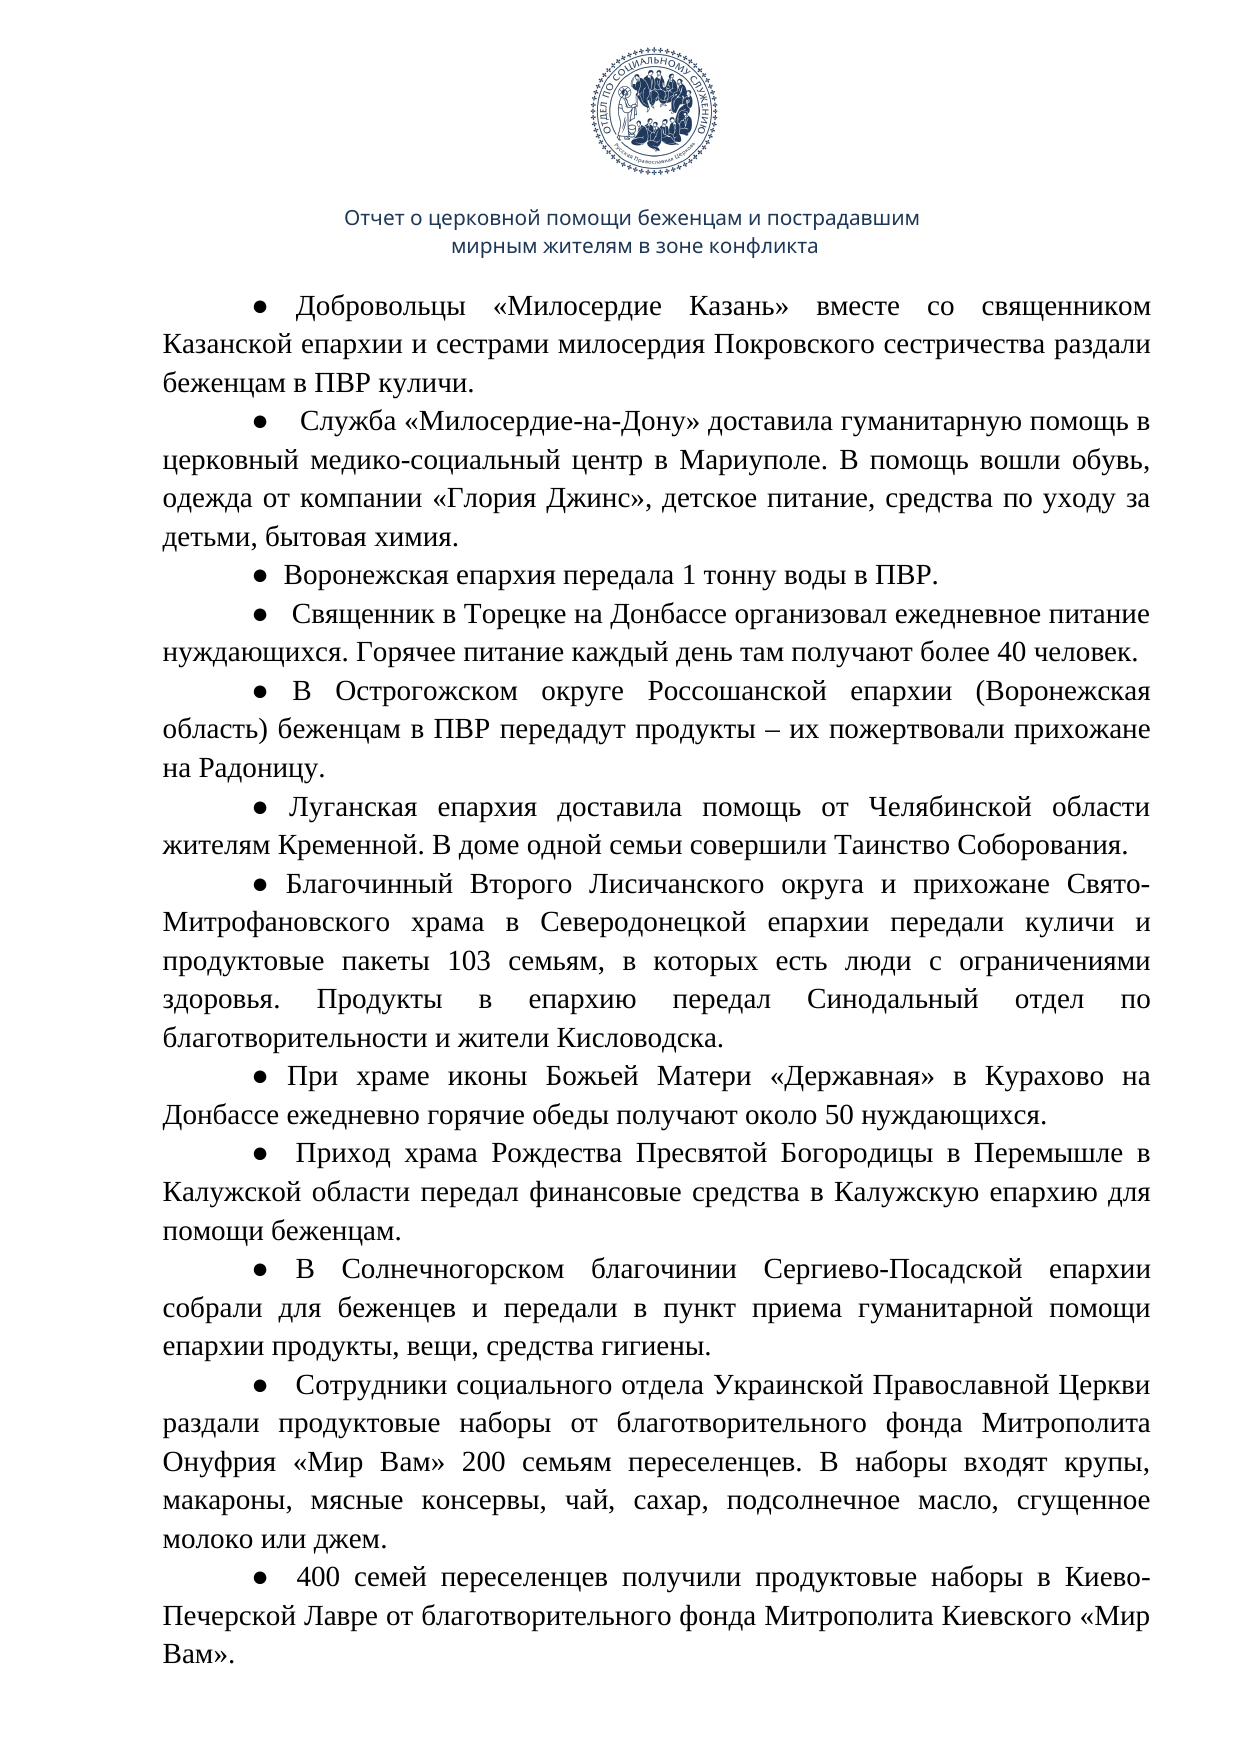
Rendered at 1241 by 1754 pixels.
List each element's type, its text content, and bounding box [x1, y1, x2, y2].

text ● Луганская епархия доставила помощь от Челябинской области жителям Кременной. В доме одной семьи совершили Таинство Соборования. [162, 789, 1152, 861]
text ● В Солнечногорском благочинии Сергиево-Посадской епархии собрали для беженцев и передали в пункт приема гуманитарной помощи епархии продукты, вещи, средства гигиены. [162, 1251, 1152, 1362]
text ● Благочинный Второго Лисичанского округа и прихожане Свято-Митрофановского храма в Северодонецкой епархии передали куличи и продуктовые пакеты 103 семьям, в которых есть люди с ограничениями здоровья. Продукты в епархию передал Синодальный отдел по благотворительности и жители Кисловодска. [162, 866, 1152, 1053]
text ● При храме иконы Божьей Матери «Державная» в Курахово на Донбассе ежедневно горячие обеды получают около 50 нуждающихся. [162, 1058, 1152, 1131]
text ● Добровольцы «Милосердие Казань» вместе со священником Казанской епархии и сестрами милосердия Покровского сестричества раздали беженцам в ПВР куличи. [162, 288, 1152, 398]
text ● 400 семей переселенцев получили продуктовые наборы в Киево-Печерской Лавре от благотворительного фонда Митрополита Киевского «Мир Вам». [162, 1559, 1152, 1670]
text ● Приход храма Рождества Пресвятой Богородицы в Перемышле в Калужской области передал финансовые средства в Калужскую епархию для помощи беженцам. [162, 1136, 1152, 1246]
text ● В Острогожском округе Россошанской епархии (Воронежская область) беженцам в ПВР передадут продукты – их пожертвовали прихожане на Радоницу. [162, 673, 1152, 784]
text ● Священник в Торецке на Донбассе организовал ежедневное питание нуждающихся. Горячее питание каждый день там получают более 40 человек. [162, 596, 1152, 668]
text ● Воронежская епархия передала 1 тонну воды в ПВР. [162, 557, 1152, 591]
picture [590, 47, 718, 175]
text ● Служба «Милосердие-на-Дону» доставила гуманитарную помощь в церковный медико-социальный центр в Мариуполе. В помощь вошли обувь, одежда от компании «Глория Джинс», детское питание, средства по уходу за детьми, бытовая химия. [162, 403, 1152, 552]
text ● Сотрудники социального отдела Украинской Православной Церкви раздали продуктовые наборы от благотворительного фонда Митрополита Онуфрия «Мир Вам» 200 семьям переселенцев. В наборы входят крупы, макароны, мясные консервы, чай, сахар, подсолнечное масло, сгущенное молоко или джем. [162, 1367, 1152, 1554]
